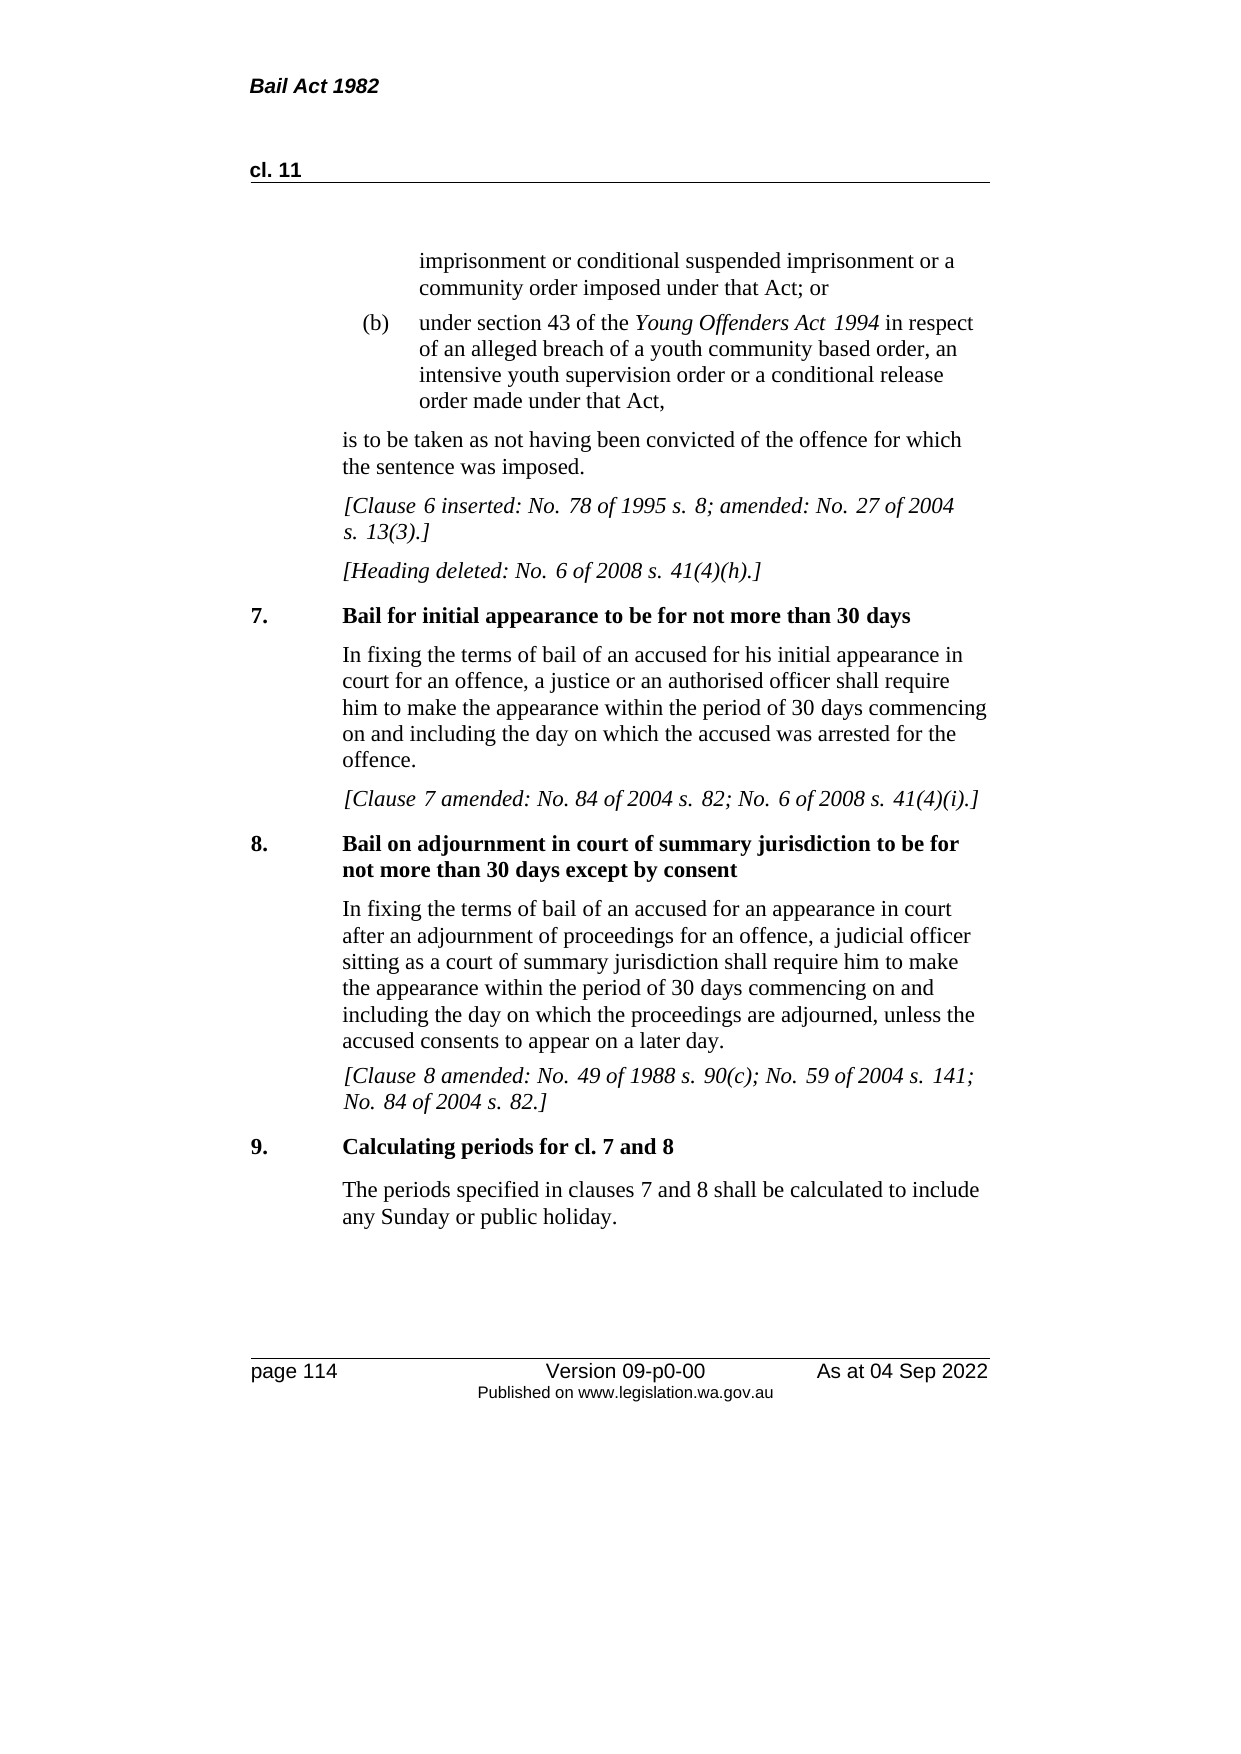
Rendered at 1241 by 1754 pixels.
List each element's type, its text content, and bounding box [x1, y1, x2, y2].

subtitle 9. Calculating periods for cl. 7 and 8 [251, 1133, 990, 1160]
text In fixing the terms of bail of an accused for an appearance in court after an adjournment of proceedings for an offence, a judicial officer sitting as a court of summary jurisdiction shall require him to make the appearance within the period of 30 days commencing on and including the day on which the proceedings are adjourned, unless the accused consents to appear on a later day. [251, 895, 990, 1053]
text is to be taken as not having been convicted of the offence for which the sentence was imposed. [251, 426, 990, 479]
text The periods specified in clauses 7 and 8 shall be calculated to include any Sunday or public holiday. [251, 1176, 990, 1229]
subtitle [Heading deleted: No. 6 of 2008 s. 41(4)(h).] [251, 557, 990, 583]
subtitle 7. Bail for initial appearance to be for not more than 30 days [251, 602, 990, 628]
text [Clause 6 inserted: No. 78 of 1995 s. 8; amended: No. 27 of 2004 s. 13(3).] [251, 492, 990, 544]
text [Clause 7 amended: No. 84 of 2004 s. 82; No. 6 of 2008 s. 41(4)(i).] [251, 785, 990, 811]
text [Clause 8 amended: No. 49 of 1988 s. 90(c); No. 59 of 2004 s. 141; No. 84 of 2004 s. 82.] [251, 1062, 990, 1114]
subtitle 8. Bail on adjournment in court of summary jurisdiction to be for not more than 30 days except by consent [251, 830, 990, 883]
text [251, 247, 990, 300]
text In fixing the terms of bail of an accused for his initial appearance in court for an offence, a justice or an authorised officer shall require him to make the appearance within the period of 30 days commencing on and including the day on which the accused was arrested for the offence. [251, 641, 990, 773]
text (b) under section 43 of the Young Offenders Act 1994 in respect of an alleged breach of a youth community based order, an intensive youth supervision order or a conditional release order made under that Act, [251, 308, 990, 414]
